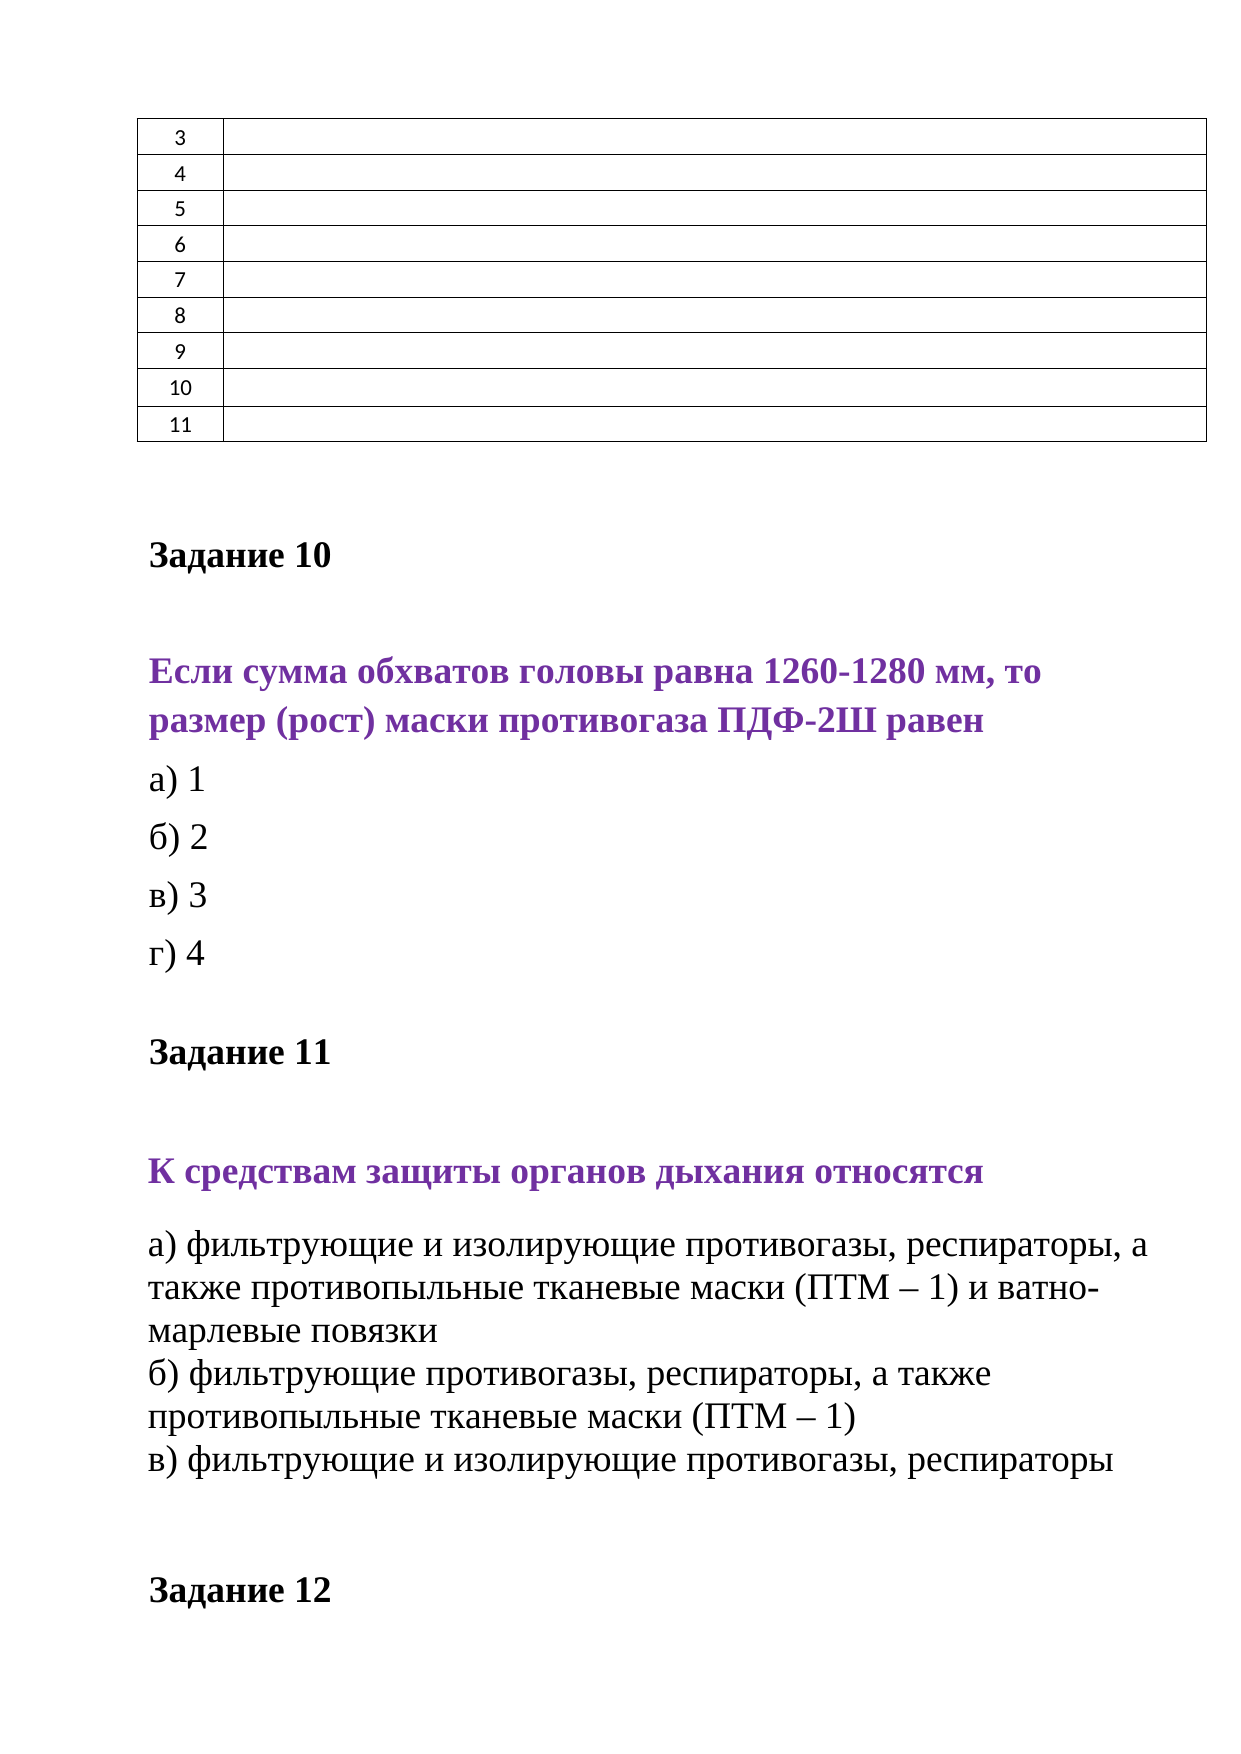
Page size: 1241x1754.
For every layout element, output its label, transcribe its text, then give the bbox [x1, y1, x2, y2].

table_cell 10 [138, 369, 223, 406]
text Если сумма обхватов головы равна 1260-1280 мм, то размер (рост) маски противогаза ПДФ-2Ш равен [149, 648, 1151, 741]
table_cell 7 [138, 262, 223, 297]
table_cell [224, 407, 1206, 441]
text а) 1 [149, 756, 1151, 799]
table_cell [224, 155, 1206, 189]
table_cell 4 [138, 155, 223, 189]
table_cell 5 [138, 191, 223, 225]
table_cell [224, 191, 1206, 225]
text в) 3 [149, 872, 1151, 915]
table_cell 8 [138, 298, 223, 332]
text Задание 12 [149, 1567, 1151, 1610]
table_cell [224, 298, 1206, 332]
text г) 4 [149, 930, 1151, 973]
text б) 2 [149, 814, 1151, 857]
text К средствам защиты органов дыхания относятся [148, 1149, 1152, 1192]
table_cell [224, 333, 1206, 368]
table_cell 9 [138, 333, 223, 368]
table_cell 11 [138, 407, 223, 441]
table_cell 3 [138, 119, 223, 154]
table_cell [224, 226, 1206, 261]
text а) фильтрующие и изолирующие противогазы, респираторы, а также противопыльные тканевые маски (ПТМ – 1) и ватно-марлевые повязки б) фильтрующие противогазы, респираторы, а также противопыльные тканевые маски (ПТМ – 1) в) фильтрующие и изолирующие противогазы, респираторы [148, 1221, 1152, 1480]
table_cell 6 [138, 226, 223, 261]
table_cell [224, 262, 1206, 297]
text Задание 11 [149, 1029, 1151, 1072]
text Задание 10 [149, 532, 1151, 575]
table_cell [224, 369, 1206, 406]
table_cell [224, 119, 1206, 154]
